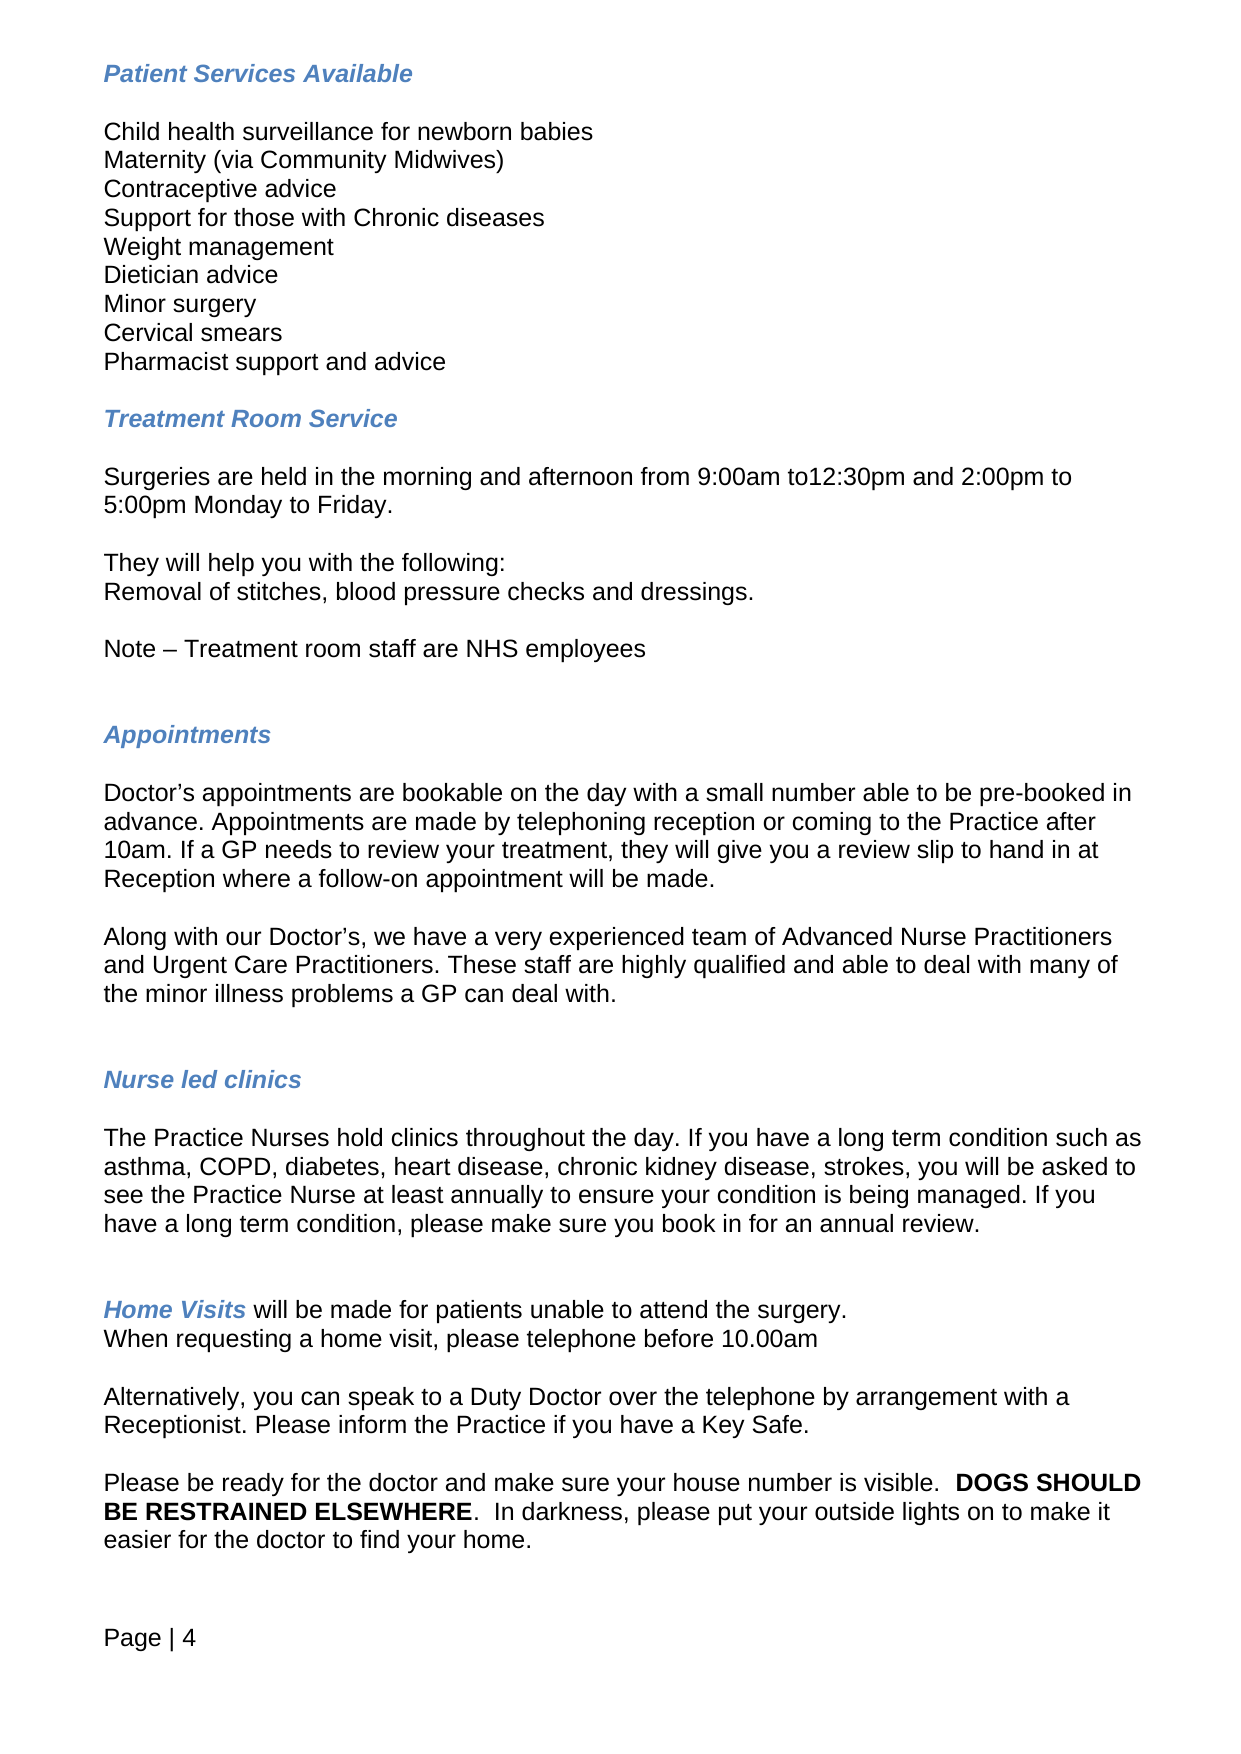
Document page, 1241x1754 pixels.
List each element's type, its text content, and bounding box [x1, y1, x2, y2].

text Note – Treatment room staff are NHS employees [103, 634, 1152, 663]
text Support for those with Chronic diseases [103, 203, 1152, 232]
text Patient Services Available [103, 59, 1152, 88]
text Removal of stitches, blood pressure checks and dressings. [103, 577, 1152, 605]
text Surgeries are held in the morning and afternoon from 9:00am to12:30pm and 2:00pm to 5:00pm Monday to Friday. [103, 462, 1152, 519]
text Weight management [103, 232, 1152, 260]
text Nurse led clinics [103, 1065, 1152, 1094]
text Home Visits will be made for patients unable to attend the surgery. When requesting a home visit, please telephone before 10.00am [103, 1295, 1152, 1353]
text Alternatively, you can speak to a Duty Doctor over the telephone by arrangement with a Receptionist. Please inform the Practice if you have a Key Safe. [103, 1382, 1152, 1439]
text Treatment Room Service [103, 404, 1152, 433]
text Child health surveillance for newborn babies [103, 117, 1152, 145]
text Doctor’s appointments are bookable on the day with a small number able to be pre-booked in advance. Appointments are made by telephoning reception or coming to the Practice after 10am. If a GP needs to review your treatment, they will give you a review slip to hand in at Reception where a follow-on appointment will be made. [103, 778, 1152, 893]
text Minor surgery [103, 289, 1152, 318]
text Appointments [103, 720, 1152, 749]
text Please be ready for the doctor and make sure your house number is visible. DOGS SHOULD BE RESTRAINED ELSEWHERE. In darkness, please put your outside lights on to make it easier for the doctor to find your home. [103, 1468, 1152, 1554]
text They will help you with the following: [103, 548, 1152, 577]
text Pharmacist support and advice [103, 347, 1152, 375]
text Maternity (via Community Midwives) [103, 145, 1152, 174]
text Cervical smears [103, 318, 1152, 347]
text The Practice Nurses hold clinics throughout the day. If you have a long term condition such as asthma, COPD, diabetes, heart disease, chronic kidney disease, strokes, you will be asked to see the Practice Nurse at least annually to ensure your condition is being managed. If you have a long term condition, please make sure you book in for an annual review. [103, 1123, 1152, 1238]
text Along with our Doctor’s, we have a very experienced team of Advanced Nurse Practitioners and Urgent Care Practitioners. These staff are highly qualified and able to deal with many of the minor illness problems a GP can deal with. [103, 922, 1152, 1008]
text Contraceptive advice [103, 174, 1152, 203]
text Dietician advice [103, 260, 1152, 289]
